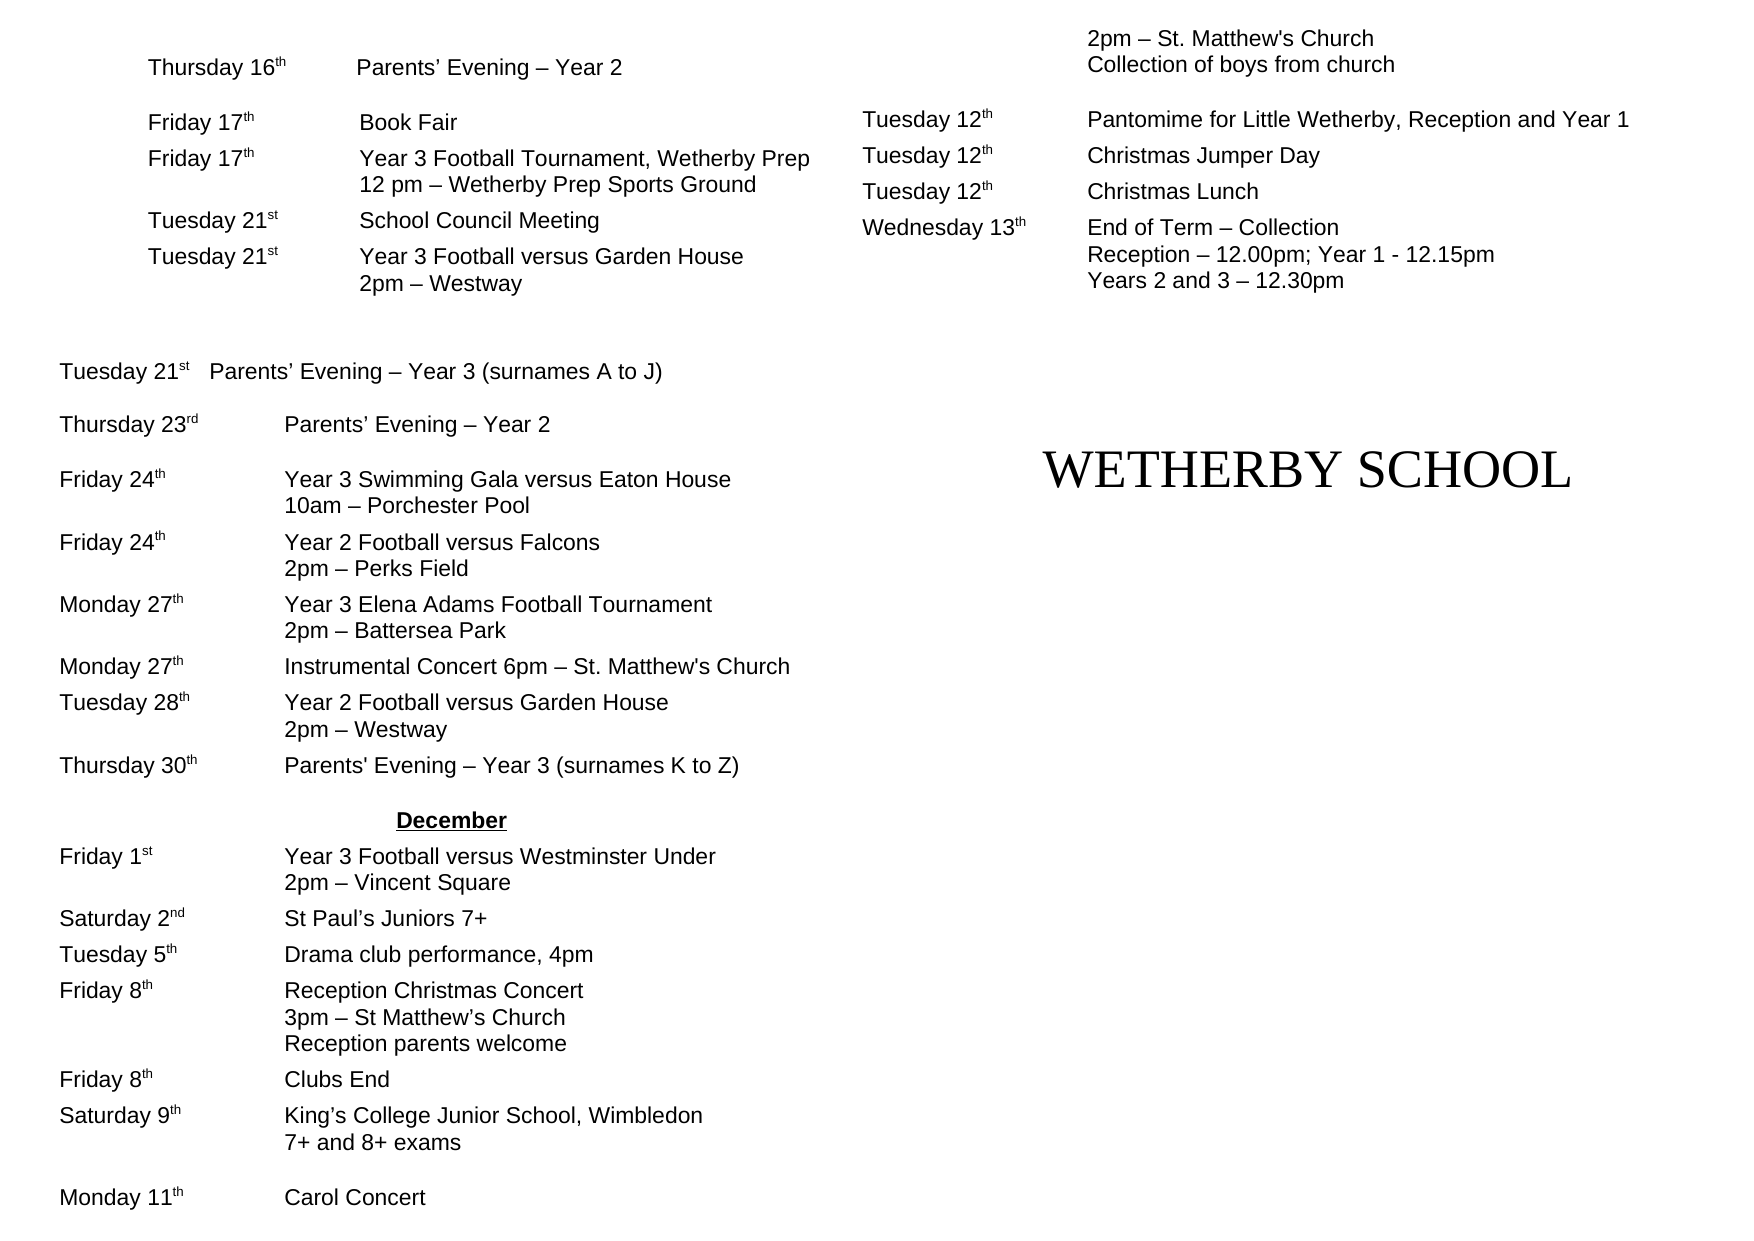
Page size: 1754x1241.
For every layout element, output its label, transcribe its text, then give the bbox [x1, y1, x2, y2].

text 2pm – St. Matthew's Church [862, 25, 1754, 51]
text Tuesday 5th Drama club performance, 4pm [59, 941, 844, 968]
text Tuesday 21st Year 3 Football versus Garden House [59, 243, 844, 269]
text Thursday 30th Parents' Evening – Year 3 (surnames K to Z) [59, 752, 844, 778]
text Reception – 12.00pm; Year 1 - 12.15pm [862, 241, 1754, 267]
text Friday 17th Year 3 Football Tournament, Wetherby Prep [59, 145, 844, 171]
text Wednesday 13th End of Term – Collection [862, 214, 1754, 241]
text 2pm – Vincent Square [59, 869, 844, 896]
text 2pm – Westway [59, 716, 844, 742]
text December [59, 807, 844, 833]
text 12 pm – Wetherby Prep Sports Ground [59, 171, 844, 197]
text Tuesday 28th Year 2 Football versus Garden House [59, 689, 844, 716]
text Tuesday 12th Pantomime for Little Wetherby, Reception and Year 1 [862, 106, 1754, 133]
text Monday 11th Carol Concert [59, 1183, 844, 1210]
text 7+ and 8+ exams [59, 1128, 844, 1155]
text Friday 17th Book Fair [59, 109, 844, 135]
text Years 2 and 3 – 12.30pm [862, 267, 1754, 293]
text Collection of boys from church [862, 51, 1754, 77]
text 10am – Porchester Pool [59, 492, 844, 519]
text Monday 27th Instrumental Concert 6pm – St. Matthew's Church [59, 653, 844, 679]
text Tuesday 12th Christmas Jumper Day [862, 142, 1754, 169]
text Friday 24th Year 2 Football versus Falcons [59, 528, 844, 555]
text Friday 24th Year 3 Swimming Gala versus Eaton House [59, 466, 844, 492]
text Monday 27th Year 3 Elena Adams Football Tournament [59, 591, 844, 617]
text Tuesday 21st School Council Meeting [59, 207, 844, 233]
text Saturday 2nd St Paul’s Juniors 7+ [59, 905, 844, 932]
text 2pm – Battersea Park [209, 617, 844, 643]
text 2pm – Perks Field [59, 555, 844, 581]
text Friday 1st Year 3 Football versus Westminster Under [59, 843, 844, 869]
text Saturday 9th King’s College Junior School, Wimbledon [59, 1102, 844, 1128]
text Friday 8th Clubs End [59, 1066, 844, 1092]
text Thursday 23rd Parents’ Evening – Year 2 [59, 411, 844, 437]
text Friday 8th Reception Christmas Concert [59, 977, 844, 1004]
text 3pm – St Matthew’s Church [59, 1004, 844, 1030]
text WETHERBY SCHOOL [862, 437, 1754, 499]
text 2pm – Westway [59, 269, 844, 296]
text Tuesday 21st Parents’ Evening – Year 3 (surnames A to J) [59, 358, 844, 411]
text Tuesday 12th Christmas Lunch [862, 178, 1754, 205]
text Thursday 16th Parents’ Evening – Year 2 [134, 53, 844, 80]
text Reception parents welcome [59, 1030, 844, 1056]
